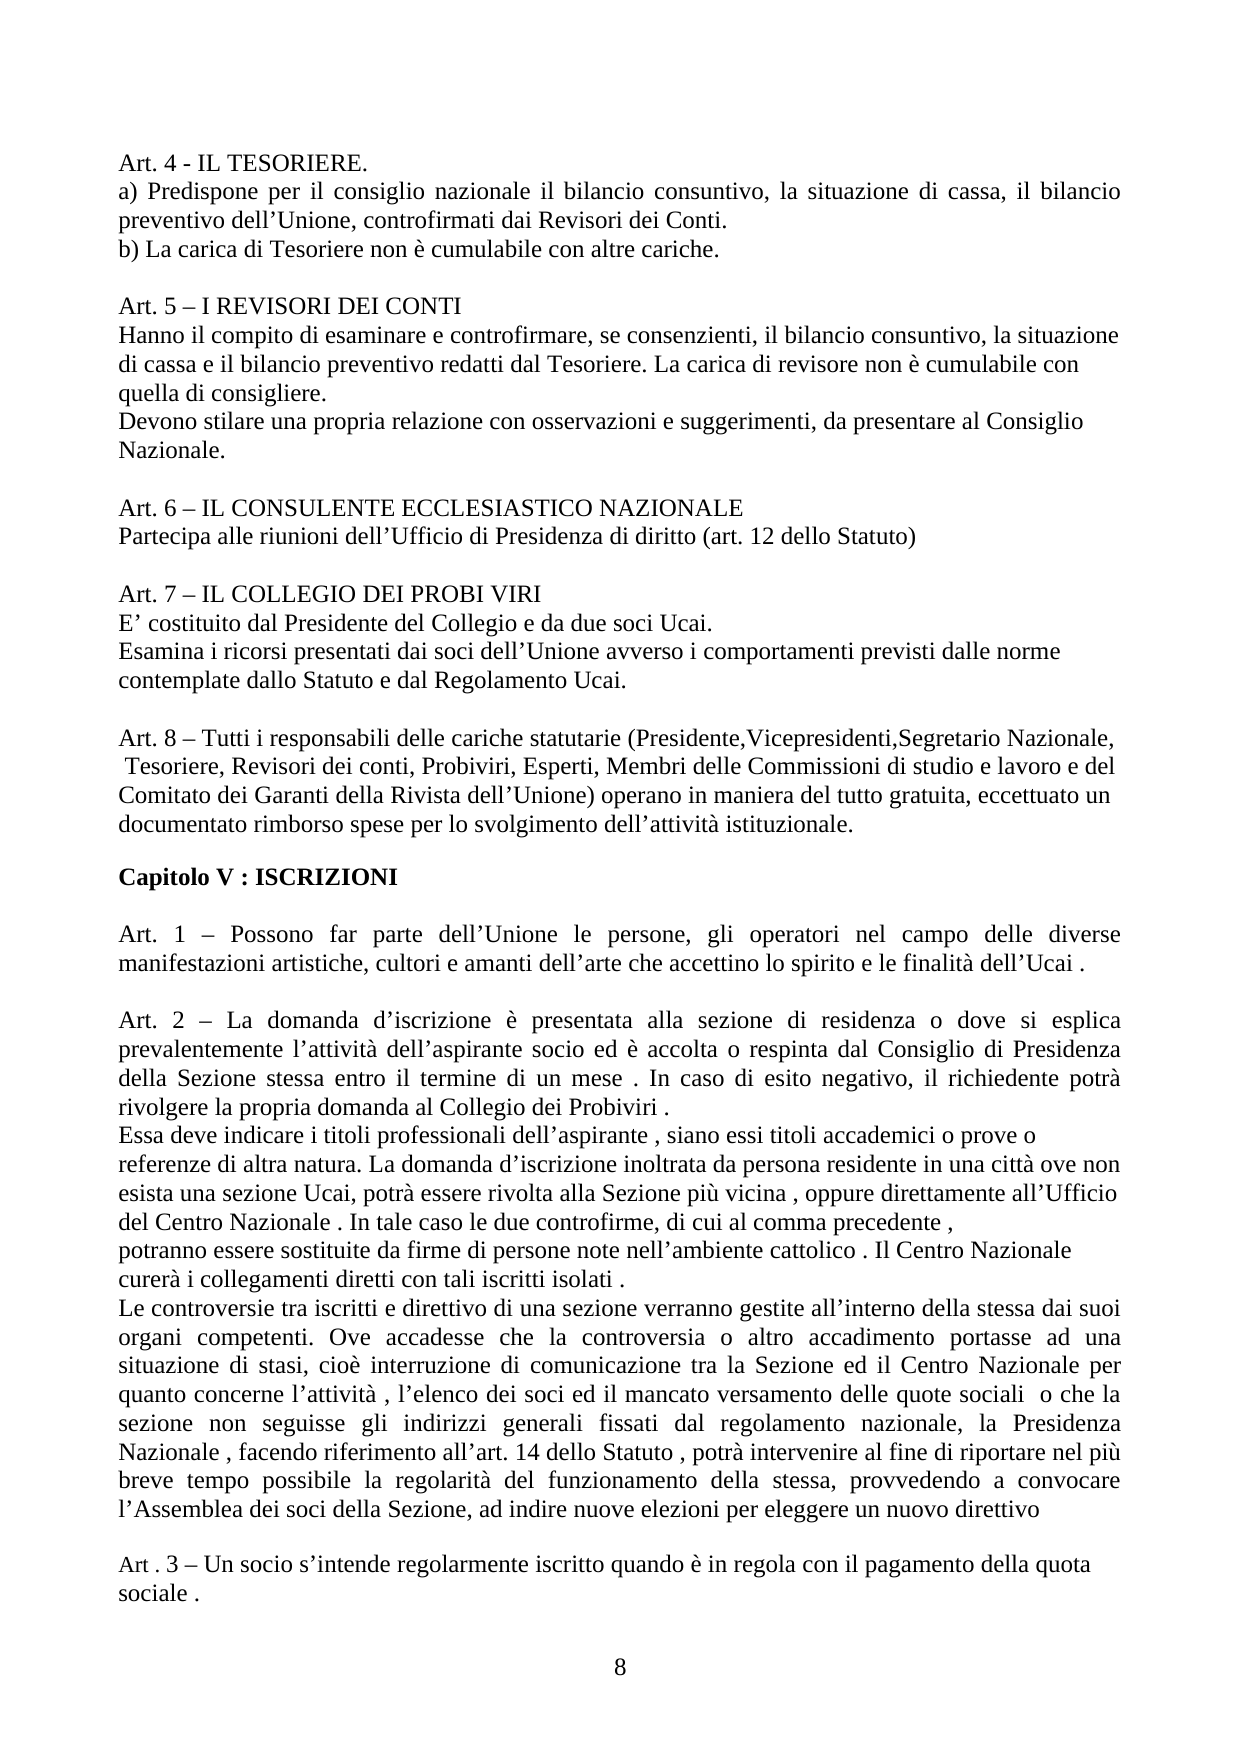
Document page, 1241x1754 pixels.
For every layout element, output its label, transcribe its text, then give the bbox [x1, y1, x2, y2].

text E’ costituito dal Presidente del Collegio e da due soci Ucai. [118, 608, 1122, 636]
text Partecipa alle riunioni dell’Ufficio di Presidenza di diritto (art. 12 dello Statuto) [118, 521, 1122, 550]
text b) La carica di Tesoriere non è cumulabile con altre cariche. [118, 234, 1122, 263]
text Essa deve indicare i titoli professionali dell’aspirante , siano essi titoli accademici o prove o referenze di altra natura. La domanda d’iscrizione inoltrata da persona residente in una città ove non esista una sezione Ucai, potrà essere rivolta alla Sezione più vicina , oppure direttamente all’Ufficio del Centro Nazionale . In tale caso le due controfirme, di cui al comma precedente , [118, 1120, 1122, 1235]
text Capitolo V : ISCRIZIONI [118, 862, 1122, 890]
text Art. 4 - IL TESORIERE. [118, 148, 1122, 176]
text Devono stilare una propria relazione con osservazioni e suggerimenti, da presentare al Consiglio Nazionale. [118, 406, 1122, 464]
text Art. 7 – IL COLLEGIO DEI PROBI VIRI [118, 579, 1122, 608]
text Art. 5 – I REVISORI DEI CONTI [118, 291, 1122, 320]
text Art . 3 – Un socio s’intende regolarmente iscritto quando è in regola con il pagamento della quota sociale . [118, 1549, 1122, 1607]
text Tesoriere, Revisori dei conti, Probiviri, Esperti, Membri delle Commissioni di studio e lavoro e del Comitato dei Garanti della Rivista dell’Unione) operano in maniera del tutto gratuita, eccettuato un documentato rimborso spese per lo svolgimento dell’attività istituzionale. [118, 751, 1122, 838]
text Le controversie tra iscritti e direttivo di una sezione verranno gestite all’interno della stessa dai suoi organi competenti. Ove accadesse che la controversia o altro accadimento portasse ad una situazione di stasi, cioè interruzione di comunicazione tra ed il Centro Nazionale per quanto concerne l’attività , l’elenco dei soci ed il mancato versamento delle quote sociali o che la sezione non seguisse gli indirizzi generali fissati dal regolamento nazionale, , facendo riferimento all’art. 14 dello Statuto , potrà intervenire al fine di riportare nel più breve tempo possibile la regolarità del funzionamento della stessa, provvedendo a convocare l’Assemblea dei soci della Sezione, ad indire nuove elezioni per eleggere un nuovo direttivo [118, 1293, 1122, 1523]
text Hanno il compito di esaminare e controfirmare, se consenzienti, il bilancio consuntivo, la situazione di cassa e il bilancio preventivo redatti dal Tesoriere. La carica di revisore non è cumulabile con quella di consigliere. [118, 320, 1122, 406]
text a) Predispone per il consiglio nazionale il bilancio consuntivo, la situazione di cassa, il bilancio preventivo dell’Unione, controfirmati dai Revisori dei Conti. [118, 176, 1122, 234]
text Art. 6 – IL CONSULENTE ECCLESIASTICO NAZIONALE [118, 493, 1122, 521]
text Esamina i ricorsi presentati dai soci dell’Unione avverso i comportamenti previsti dalle norme contemplate dallo Statuto e dal Regolamento Ucai. [118, 636, 1122, 694]
text potranno essere sostituite da firme di persone note nell’ambiente cattolico . Il Centro Nazionale curerà i collegamenti diretti con tali iscritti isolati . [118, 1235, 1122, 1293]
text Art. 8 – Tutti i responsabili delle cariche statutarie (Presidente,Vicepresidenti,Segretario Nazionale, [118, 723, 1122, 751]
text Art. 2 – La domanda d’iscrizione è presentata alla sezione di residenza o dove si esplica prevalentemente l’attività dell’aspirante socio ed è accolta o respinta dal Consiglio di Presidenza della Sezione stessa entro il termine di un mese . In caso di esito negativo, il richiedente potrà rivolgere la propria domanda al Collegio dei Probiviri . [118, 1005, 1122, 1120]
text Art. 1 – Possono far parte dell’Unione le persone, gli operatori nel campo delle diverse manifestazioni artistiche, cultori e amanti dell’arte che accettino lo spirito e le finalità dell’Ucai . [118, 919, 1122, 977]
